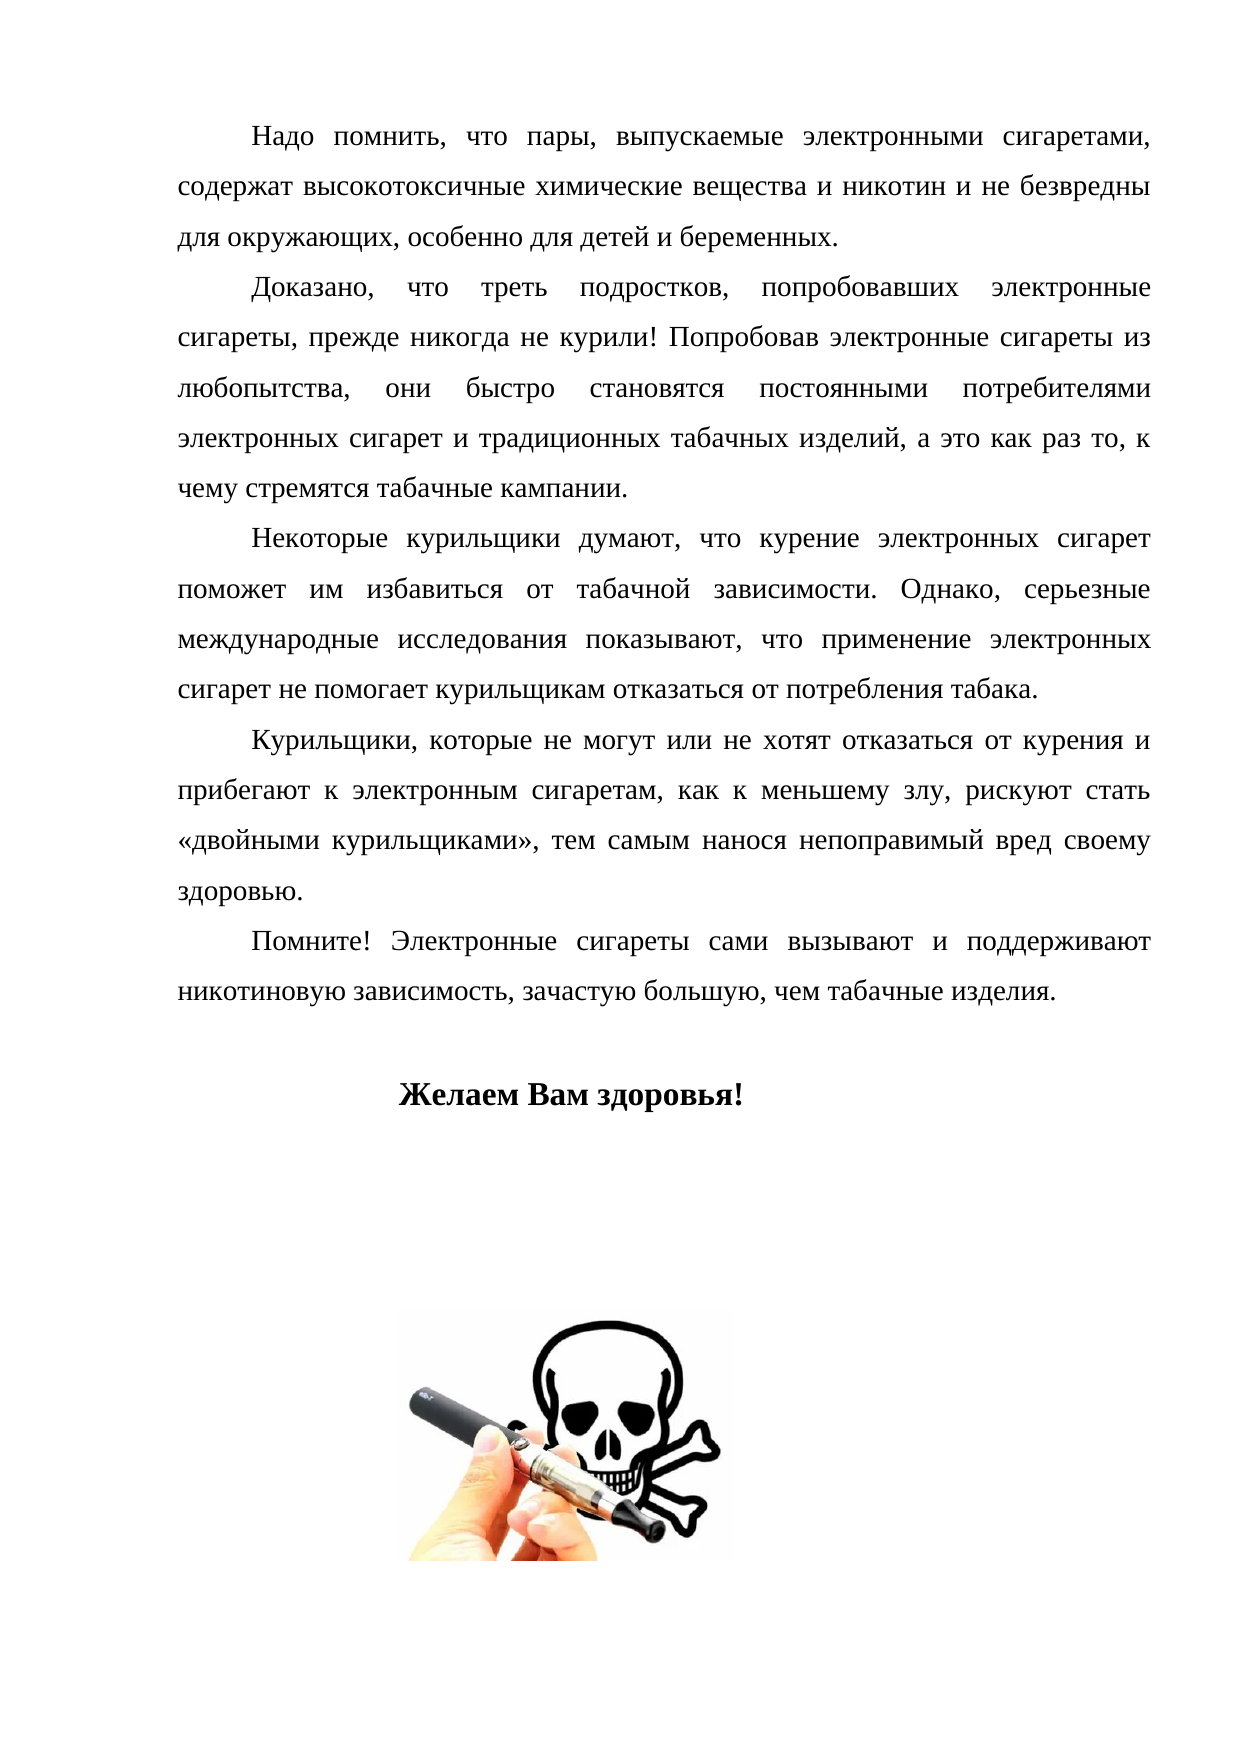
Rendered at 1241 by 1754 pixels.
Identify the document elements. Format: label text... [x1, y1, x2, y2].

text Доказано, что треть подростков, попробовавших электронные сигареты, прежде никогда не курили! Попробовав электронные сигареты из любопытства, они быстро становятся постоянными потребителями электронных сигарет и традиционных табачных изделий, а это как раз то, к чему стремятся табачные кампании. [177, 269, 1152, 504]
text Желаем Вам здоровья! [177, 1074, 1152, 1112]
text Курильщики, которые не могут или не хотят отказаться от курения и прибегают к электронным сигаретам, как к меньшему злу, рискуют стать «двойными курильщиками», тем самым нанося непоправимый вред своему здоровью. [177, 722, 1152, 906]
picture [398, 1310, 733, 1561]
text Надо помнить, что пары, выпускаемые электронными сигаретами, содержат высокотоксичные химические вещества и никотин и не безвредны для окружающих, особенно для детей и беременных. [177, 118, 1152, 252]
text Помните! Электронные сигареты сами вызывают и поддерживают никотиновую зависимость, зачастую большую, чем табачные изделия. [177, 923, 1152, 1007]
text Некоторые курильщики думают, что курение электронных сигарет поможет им избавиться от табачной зависимости. Однако, серьезные международные исследования показывают, что применение электронных сигарет не помогает курильщикам отказаться от потребления табака. [177, 521, 1152, 705]
